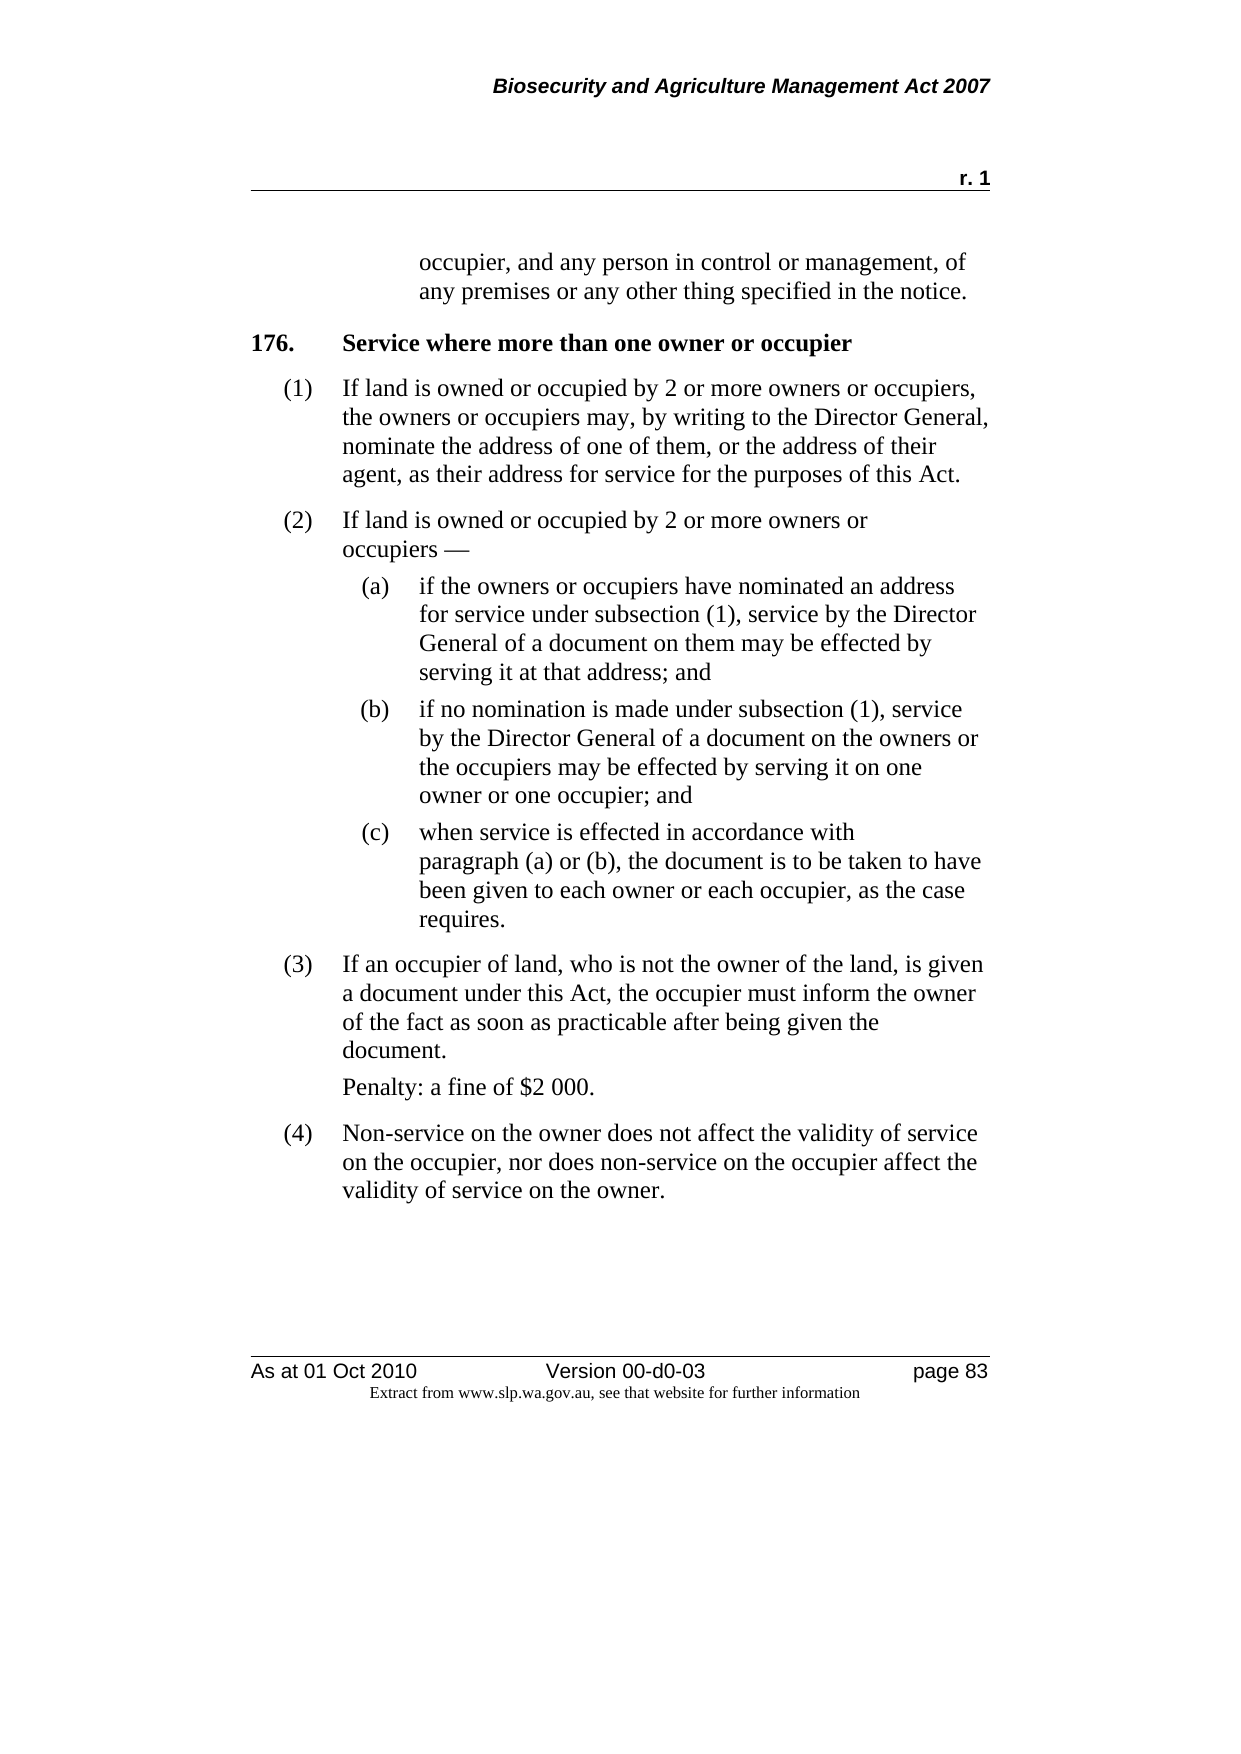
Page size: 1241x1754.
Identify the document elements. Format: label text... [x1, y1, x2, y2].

text (1) If land is owned or occupied by 2 or more owners or occupiers, the owners or occupiers may, by writing to the Director General, nominate the address of one of them, or the address of their agent, as their address for service for the purposes of this Act. [251, 373, 990, 488]
text (c) when service is effected in accordance with paragraph (a) or (b), the document is to be taken to have been given to each owner or each occupier, as the case requires. [251, 817, 990, 932]
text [251, 247, 990, 305]
text (2) If land is owned or occupied by 2 or more owners or occupiers — [251, 505, 990, 562]
text Penalty: a fine of $2 000. [251, 1072, 990, 1101]
text (4) Non-service on the owner does not affect the validity of service on the occupier, nor does non-service on the occupier affect the validity of service on the owner. [251, 1118, 990, 1204]
text (3) If an occupier of land, who is not the owner of the land, is given a document under this Act, the occupier must inform the owner of the fact as soon as practicable after being given the document. [251, 949, 990, 1064]
text (a) if the owners or occupiers have nominated an address for service under subsection (1), service by the Director General of a document on them may be effected by serving it at that address; and [251, 571, 990, 686]
subtitle 176. Service where more than one owner or occupier [251, 328, 990, 357]
text (b) if no nomination is made under subsection (1), service by the Director General of a document on the owners or the occupiers may be effected by serving it on one owner or one occupier; and [251, 694, 990, 809]
